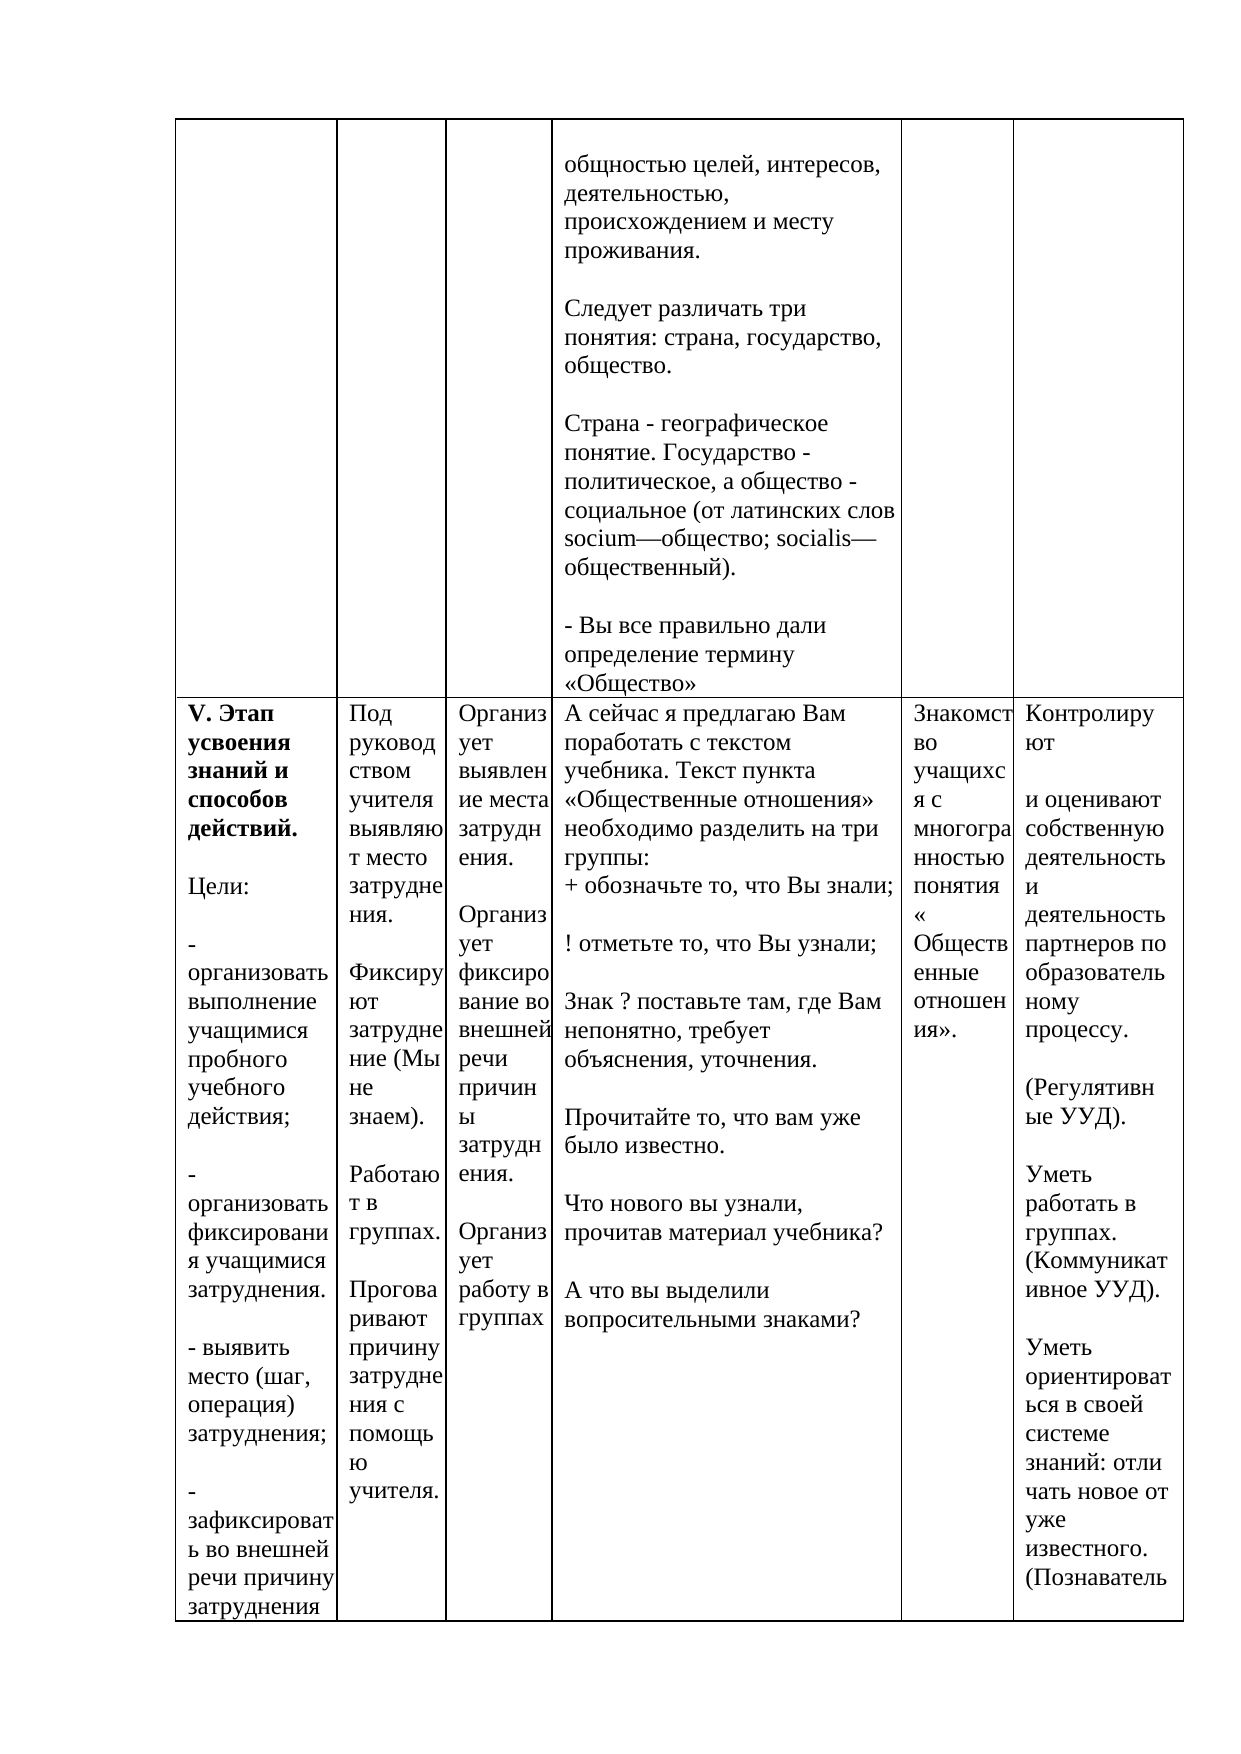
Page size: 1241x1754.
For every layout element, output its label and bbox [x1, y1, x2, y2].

table_cell [1014, 698, 1183, 1620]
table_cell [176, 120, 336, 696]
table_cell [553, 120, 901, 696]
table_cell [338, 698, 445, 1620]
table_cell [447, 698, 551, 1620]
table_cell [176, 698, 336, 1620]
table_cell [1014, 120, 1183, 696]
table_cell [447, 120, 551, 696]
table_cell [553, 698, 901, 1620]
table_cell [338, 120, 445, 696]
table_cell [902, 120, 1013, 696]
table_cell [902, 698, 1013, 1620]
